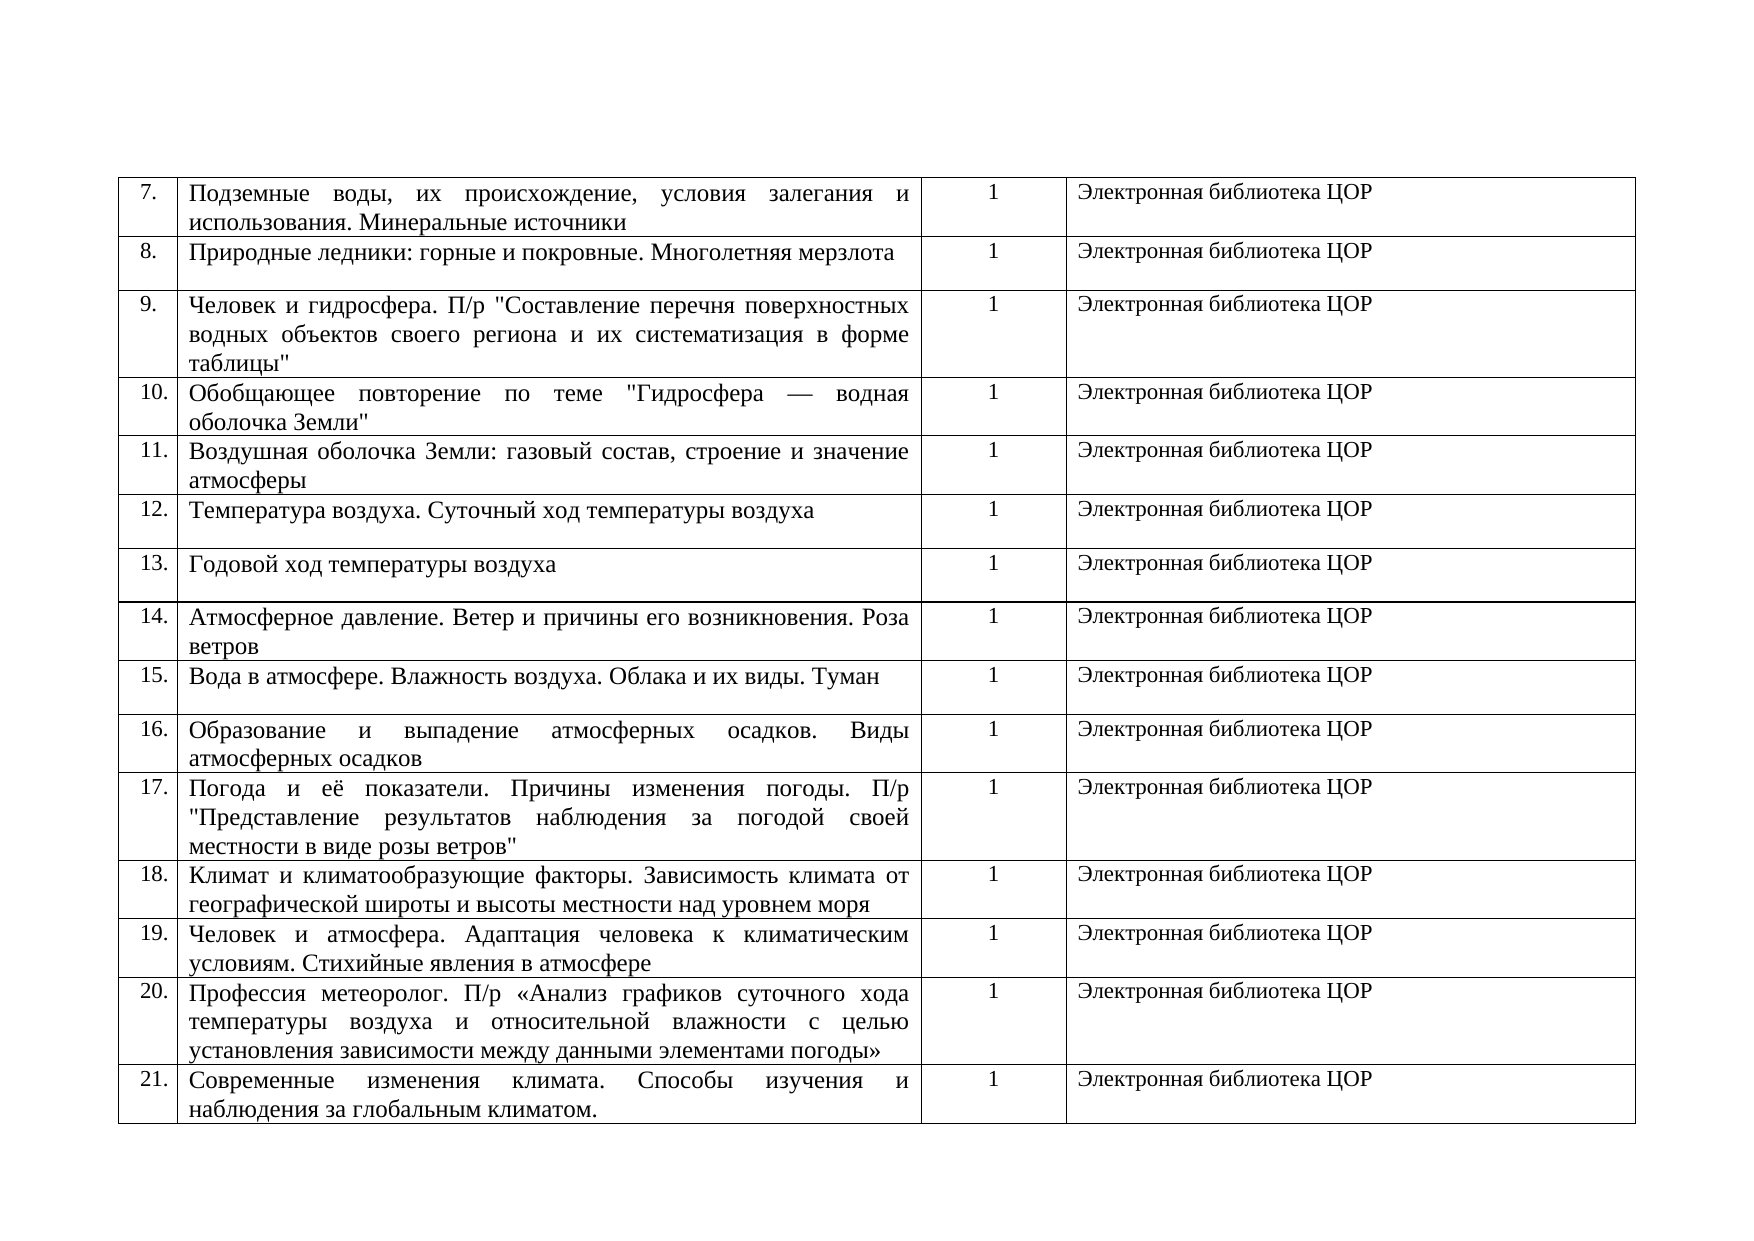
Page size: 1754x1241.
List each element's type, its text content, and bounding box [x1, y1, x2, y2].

table_cell Вода в атмосфере. Влажность воздуха. Облака и их виды. Туман [178, 661, 921, 714]
table_cell [119, 661, 177, 714]
table_cell 1 [922, 178, 1066, 236]
table_cell [119, 237, 177, 289]
table_cell [119, 549, 177, 601]
table_cell 1 [922, 861, 1066, 918]
table_cell Годовой ход температуры воздуха [178, 549, 921, 601]
table_cell 1 [922, 661, 1066, 714]
table_cell Температура воздуха. Суточный ход температуры воздуха [178, 495, 921, 548]
table_cell Электронная библиотека ЦОР [1067, 495, 1635, 548]
table_cell 1 [922, 378, 1066, 435]
table_cell 1 [922, 549, 1066, 601]
table_cell [119, 603, 177, 660]
table_cell Образование и выпадение атмосферных осадков. Виды атмосферных осадков [178, 715, 921, 772]
table_cell [119, 773, 177, 859]
table_cell [119, 178, 177, 236]
table_cell 1 [922, 1065, 1066, 1122]
table_cell Человек и гидросфера. П/р "Составление перечня поверхностных водных объектов своего региона и их систематизация в форме таблицы" [178, 291, 921, 377]
table_cell 1 [922, 436, 1066, 494]
table_cell [119, 861, 177, 918]
table_cell [119, 436, 177, 494]
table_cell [1067, 178, 1635, 236]
table_cell Электронная библиотека ЦОР [1067, 603, 1635, 660]
table_cell 1 [922, 773, 1066, 859]
table_cell Обобщающее повторение по теме "Гидросфера — водная оболочка Земли" [178, 378, 921, 435]
table_cell 1 [922, 237, 1066, 289]
table_cell Погода и её показатели. Причины изменения погоды. П/р "Представление результатов наблюдения за погодой своей местности в виде розы ветров" [178, 773, 921, 859]
table_cell Электронная библиотека ЦОР [1067, 436, 1635, 494]
table_cell Электронная библиотека ЦОР [1067, 773, 1635, 859]
table_cell Подземные воды, их происхождение, условия залегания и использования. Минеральные источники [178, 178, 921, 236]
table_cell Профессия метеоролог. П/р «Анализ графиков суточного хода температуры воздуха и относительной влажности с целью установления зависимости между данными элементами погоды» [178, 978, 921, 1064]
table_cell [119, 919, 177, 977]
table_cell [119, 495, 177, 548]
table_cell Электронная библиотека ЦОР [1067, 549, 1635, 601]
table_cell 1 [922, 291, 1066, 377]
table_cell Воздушная оболочка Земли: газовый состав, строение и значение атмосферы [178, 436, 921, 494]
table_cell Электронная библиотека ЦОР [1067, 978, 1635, 1064]
table_cell 1 [922, 495, 1066, 548]
table_cell Современные изменения климата. Способы изучения и наблюдения за глобальным климатом. [178, 1065, 921, 1122]
table_cell Атмосферное давление. Ветер и причины его возникновения. Роза ветров [178, 603, 921, 660]
table_cell Человек и атмосфера. Адаптация человека к климатическим условиям. Стихийные явления в атмосфере [178, 919, 921, 977]
table_cell 1 [922, 978, 1066, 1064]
table_cell Электронная библиотека ЦОР [1067, 661, 1635, 714]
table_cell 1 [922, 715, 1066, 772]
table_cell 1 [922, 919, 1066, 977]
table_cell Электронная библиотека ЦОР [1067, 715, 1635, 772]
table_cell 1 [922, 603, 1066, 660]
table_cell Электронная библиотека ЦОР [1067, 291, 1635, 377]
table_cell Электронная библиотека ЦОР [1067, 237, 1635, 289]
table_cell Природные ледники: горные и покровные. Многолетняя мерзлота [178, 237, 921, 289]
table_cell [119, 715, 177, 772]
table_cell Климат и климатообразующие факторы. Зависимость климата от географической широты и высоты местности над уровнем моря [178, 861, 921, 918]
table_cell Электронная библиотека ЦОР [1067, 378, 1635, 435]
table_cell Электронная библиотека ЦОР [1067, 919, 1635, 977]
table_cell [119, 291, 177, 377]
table_cell [119, 978, 177, 1064]
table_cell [1067, 1065, 1635, 1122]
table_cell Электронная библиотека ЦОР [1067, 861, 1635, 918]
table_cell [119, 1065, 177, 1122]
table_cell [119, 378, 177, 435]
